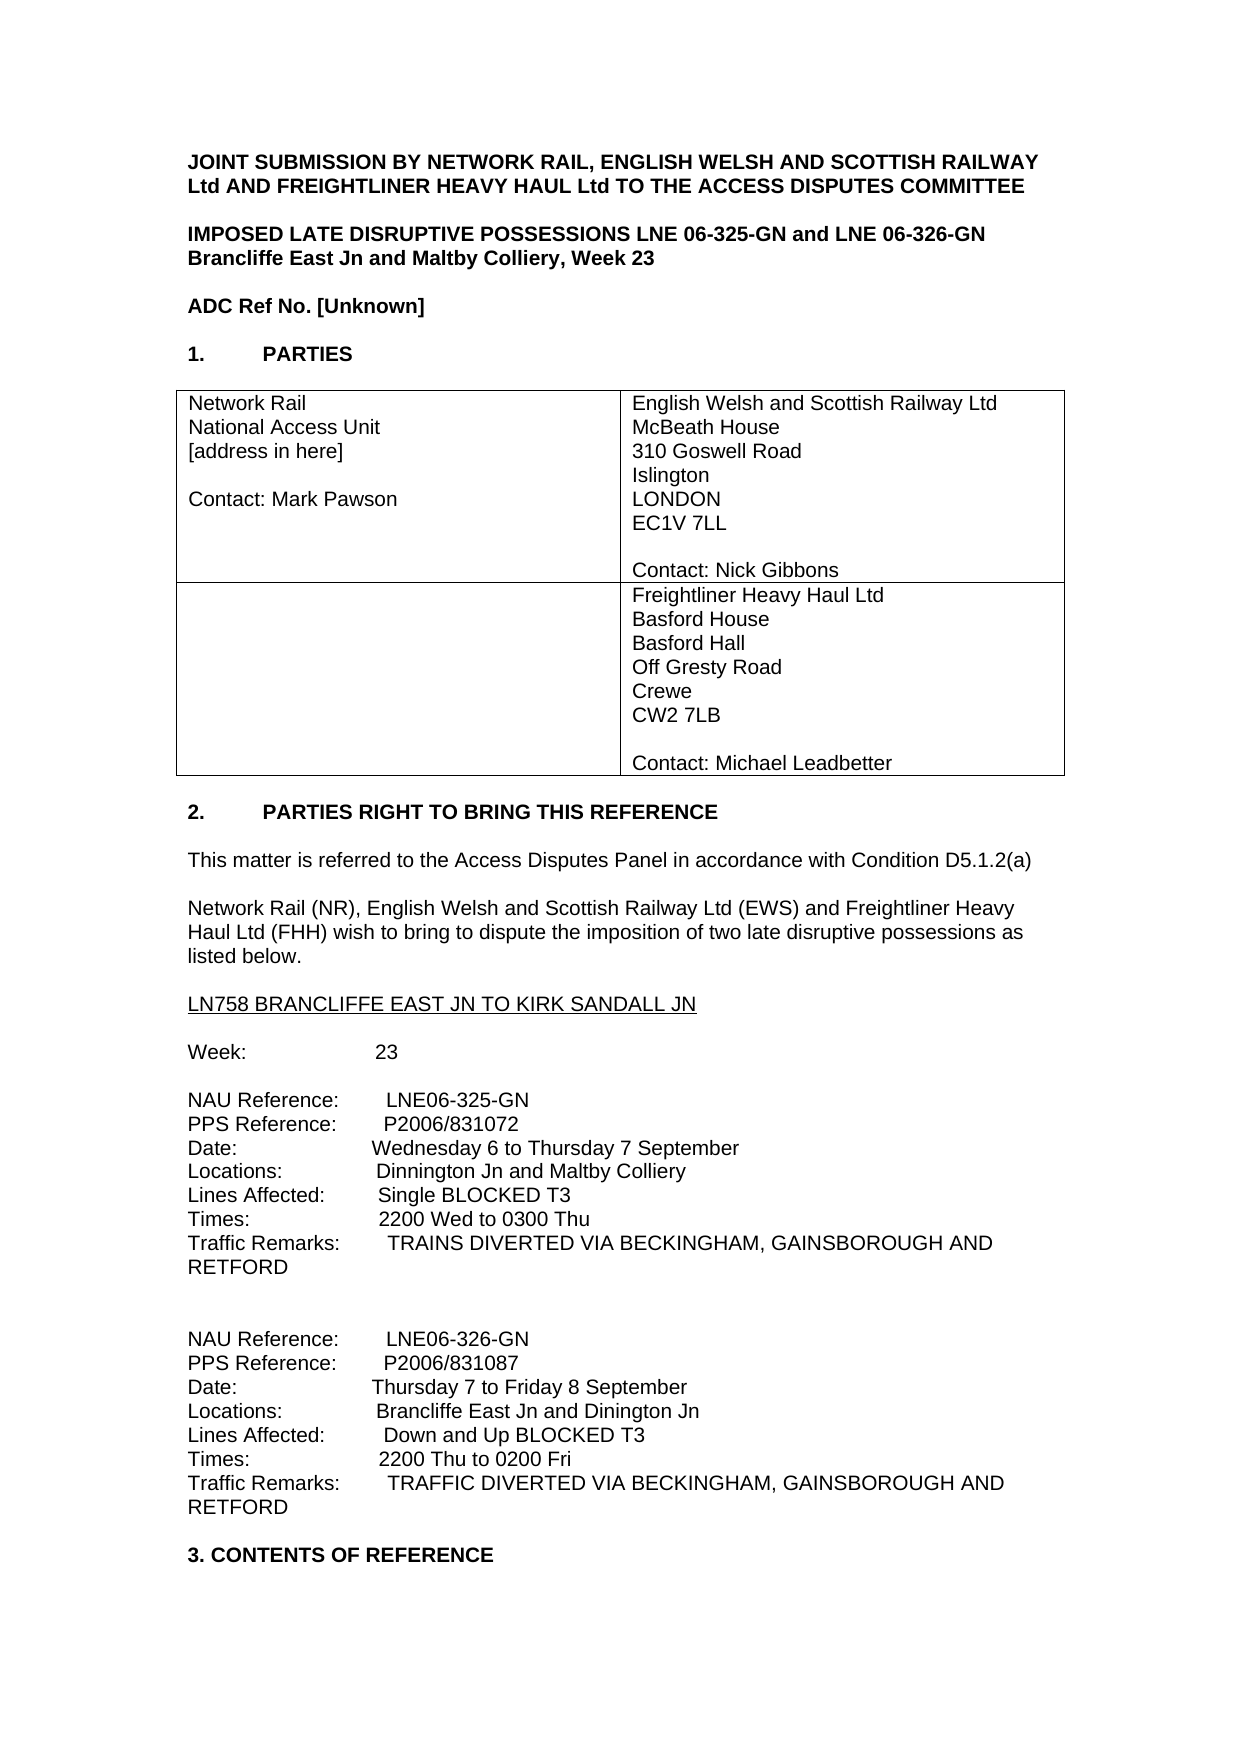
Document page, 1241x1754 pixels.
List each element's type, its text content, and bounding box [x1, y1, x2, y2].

text JOINT SUBMISSION BY NETWORK RAIL, ENGLISH WELSH AND SCOTTISH RAILWAY Ltd AND FREIGHTLINER HEAVY HAUL Ltd TO THE ACCESS DISPUTES COMMITTEE [187, 150, 1053, 198]
text Lines Affected: Single BLOCKED T3 [187, 1183, 1053, 1207]
table_header English Welsh and Scottish Railway Ltd McBeath House 310 Goswell Road Islington LONDON EC1V 7LL Contact: Nick Gibbons [621, 391, 1064, 582]
text This matter is referred to the Access Disputes Panel in accordance with Condition D5.1.2(a) [187, 848, 1053, 872]
text NAU Reference: LNE06-325-GN [187, 1087, 1053, 1111]
table_cell Freightliner Heavy Haul Ltd Basford House Basford Hall Off Gresty Road Crewe CW2 7LB Contact: Michael Leadbetter [621, 583, 1064, 775]
text PPS Reference: P2006/831087 [187, 1351, 1053, 1375]
text Traffic Remarks: TRAINS DIVERTED VIA BECKINGHAM, GAINSBOROUGH AND RETFORD [187, 1231, 1053, 1279]
text LN758 BRANCLIFFE EAST JN TO KIRK SANDALL JN [187, 992, 1053, 1016]
text Network Rail (NR), English Welsh and Scottish Railway Ltd (EWS) and Freightliner Heavy Haul Ltd (FHH) wish to bring to dispute the imposition of two late disruptive possessions as listed below. [187, 896, 1053, 968]
text ADC Ref No. [Unknown] [187, 294, 1053, 318]
text Date: Thursday 7 to Friday 8 September [187, 1375, 1053, 1399]
text 3. CONTENTS OF REFERENCE [187, 1543, 1053, 1567]
text Traffic Remarks: TRAFFIC DIVERTED VIA BECKINGHAM, GAINSBOROUGH AND RETFORD [187, 1471, 1053, 1519]
text 1. PARTIES [187, 342, 1053, 366]
text Times: 2200 Thu to 0200 Fri [187, 1447, 1053, 1471]
text NAU Reference: LNE06-326-GN [187, 1327, 1053, 1351]
text Date: Wednesday 6 to Thursday 7 September [187, 1135, 1053, 1159]
table_header Network Rail National Access Unit [address in here] Contact: Mark Pawson [177, 391, 620, 582]
text 2. PARTIES RIGHT TO BRING THIS REFERENCE [187, 800, 1053, 824]
text Week: 23 [187, 1039, 1053, 1063]
text PPS Reference: P2006/831072 [187, 1111, 1053, 1135]
text Locations: Dinnington Jn and Maltby Colliery [187, 1159, 1053, 1183]
table_cell [177, 583, 620, 775]
text Times: 2200 Wed to 0300 Thu [187, 1207, 1053, 1231]
text IMPOSED LATE DISRUPTIVE POSSESSIONS LNE 06-325-GN and LNE 06-326-GN Brancliffe East Jn and Maltby Colliery, Week 23 [187, 222, 1053, 270]
text Lines Affected: Down and Up BLOCKED T3 [187, 1423, 1053, 1447]
text Locations: Brancliffe East Jn and Dinington Jn [187, 1399, 1053, 1423]
